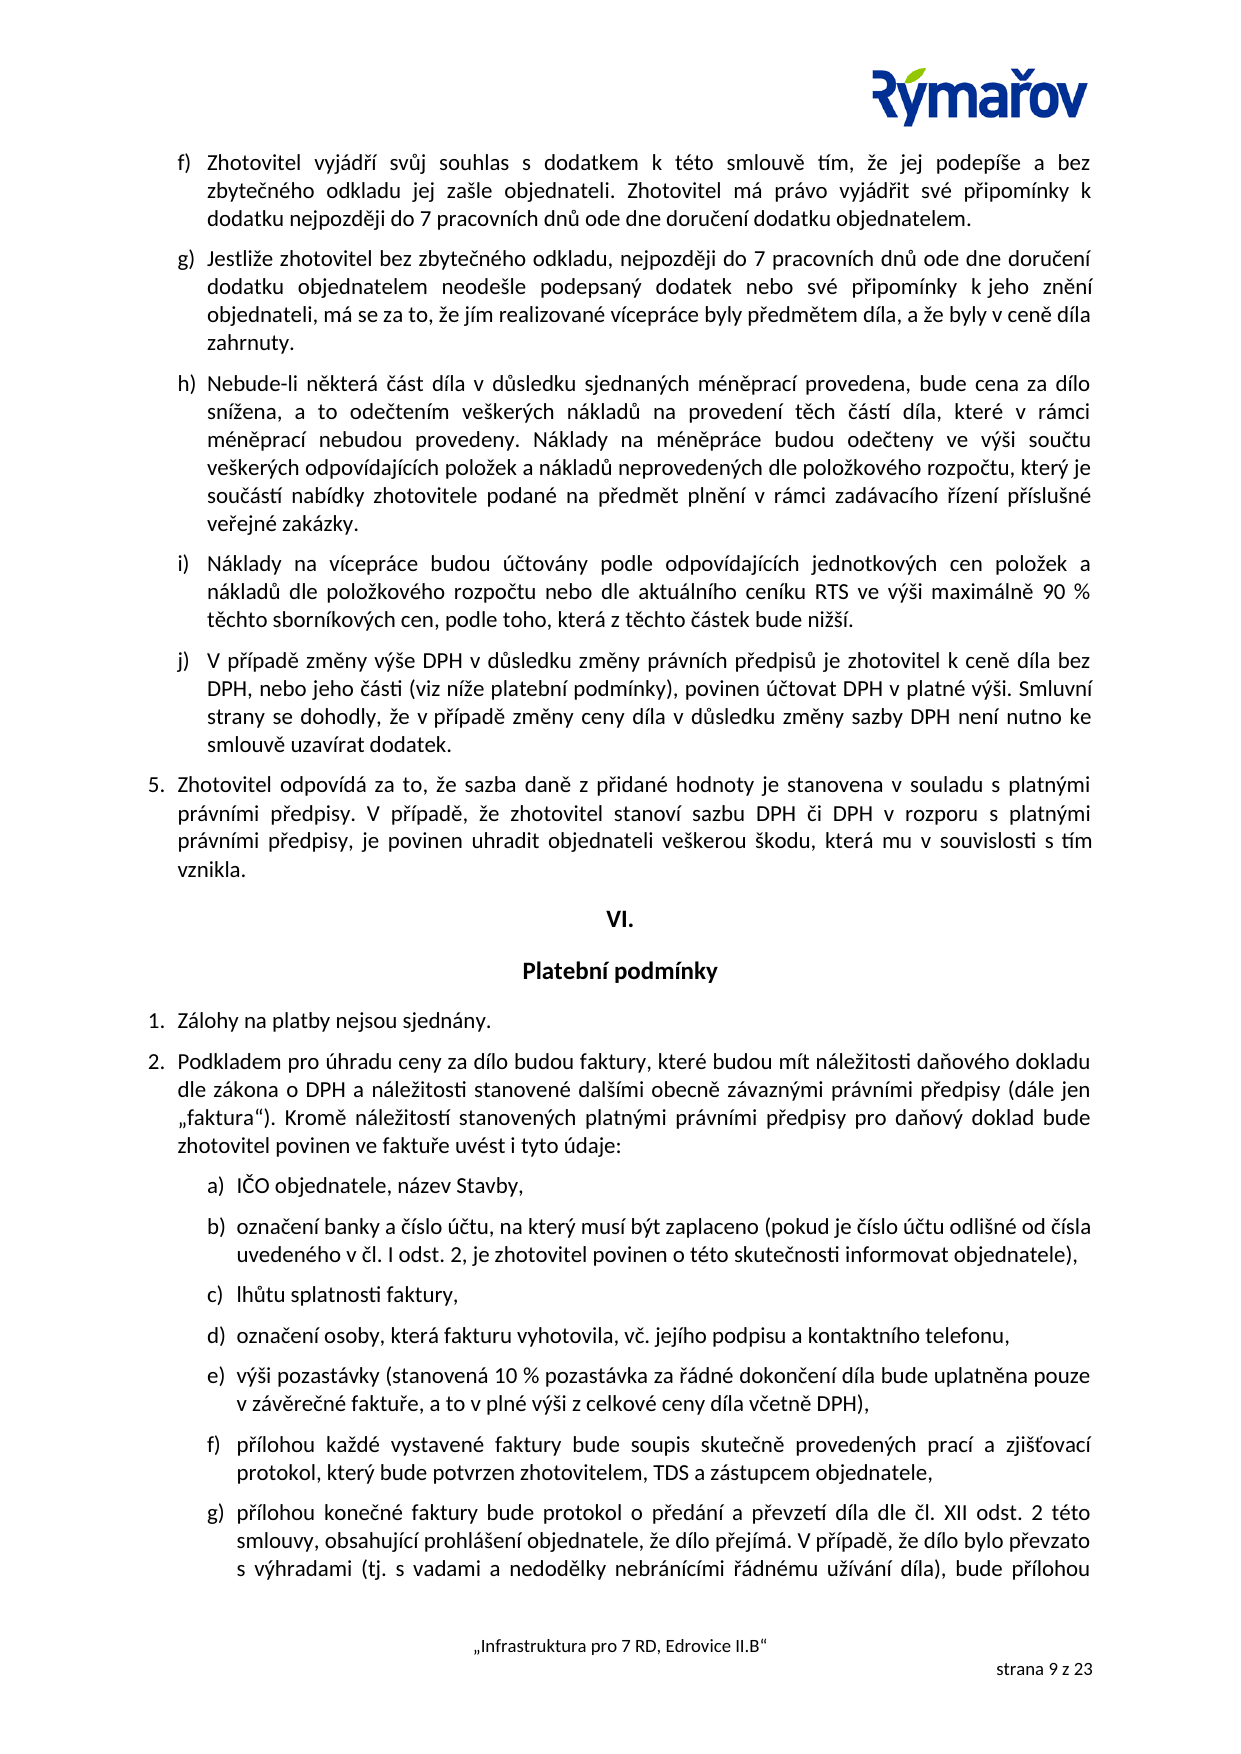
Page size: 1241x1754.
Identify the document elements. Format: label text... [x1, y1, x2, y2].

list Zhotovitel odpovídá za to, že sazba daně z přidané hodnoty je stanovena v souladu s platnými právními předpisy. V případě, že zhotovitel stanoví sazbu DPH či DPH v rozporu s platnými právními předpisy, je povinen uhradit objednateli veškerou škodu, která mu v souvislosti s tím vznikla. [148, 771, 1092, 883]
list Náklady na vícepráce budou účtovány podle odpovídajících jednotkových cen položek a nákladů dle položkového rozpočtu nebo dle aktuálního ceníku RTS ve výši maximálně 90 % těchto sborníkových cen, podle toho, která z těchto částek bude nižší. [177, 549, 1092, 633]
list výši pozastávky (stanovená 10 % pozastávka za řádné dokončení díla bude uplatněna pouze v závěrečné faktuře, a to v plné výši z celkové ceny díla včetně DPH), [207, 1361, 1092, 1417]
list přílohou každé vystavené faktury bude soupis skutečně provedených prací a zjišťovací protokol, který bude potvrzen zhotovitelem, TDS a zástupcem objednatele, [207, 1430, 1092, 1486]
subtitle Platební podmínky [148, 955, 1092, 985]
list V případě změny výše DPH v důsledku změny právních předpisů je zhotovitel k ceně díla bez DPH, nebo jeho části (viz níže platební podmínky), povinen účtovat DPH v platné výši. Smluvní strany se dohodly, že v případě změny ceny díla v důsledku změny sazby DPH není nutno ke smlouvě uzavírat dodatek. [177, 646, 1092, 758]
list Jestliže zhotovitel bez zbytečného odkladu, nejpozději do 7 pracovních dnů ode dne doručení dodatku objednatelem neodešle podepsaný dodatek nebo své připomínky k jeho znění objednateli, má se za to, že jím realizované vícepráce byly předmětem díla, a že byly v ceně díla zahrnuty. [177, 244, 1092, 356]
list IČO objednatele, název Stavby, [207, 1171, 1092, 1199]
subtitle VI. [148, 903, 1092, 934]
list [207, 1498, 1092, 1583]
list označení banky a číslo účtu, na který musí být zaplaceno (pokud je číslo účtu odlišné od čísla uvedeného v čl. I odst. 2, je zhotovitel povinen o této skutečnosti informovat objednatele), [207, 1212, 1092, 1268]
list Nebude-li některá část díla v důsledku sjednaných méněprací provedena, bude cena za dílo snížena, a to odečtením veškerých nákladů na provedení těch částí díla, které v rámci méněprací nebudou provedeny. Náklady na méněpráce budou odečteny ve výši součtu veškerých odpovídajících položek a nákladů neprovedených dle položkového rozpočtu, který je součástí nabídky zhotovitele podané na předmět plnění v rámci zadávacího řízení příslušné veřejné zakázky. [177, 369, 1092, 537]
list Zálohy na platby nejsou sjednány. [148, 1006, 1092, 1034]
list Zhotovitel vyjádří svůj souhlas s dodatkem k této smlouvě tím, že jej podepíše a bez zbytečného odkladu jej zašle objednateli. Zhotovitel má právo vyjádřit své připomínky k dodatku nejpozději do 7 pracovních dnů ode dne doručení dodatku objednatelem. [177, 148, 1092, 232]
list Podkladem pro úhradu ceny za dílo budou faktury, které budou mít náležitosti daňového dokladu dle zákona o DPH a náležitosti stanovené dalšími obecně závaznými právními předpisy (dále jen „faktura“). Kromě náležitostí stanovených platnými právními předpisy pro daňový doklad bude zhotovitel povinen ve faktuře uvést i tyto údaje: [148, 1047, 1092, 1159]
list lhůtu splatnosti faktury, [207, 1280, 1092, 1308]
picture [872, 67, 1088, 127]
list označení osoby, která fakturu vyhotovila, vč. jejího podpisu a kontaktního telefonu, [207, 1321, 1092, 1349]
